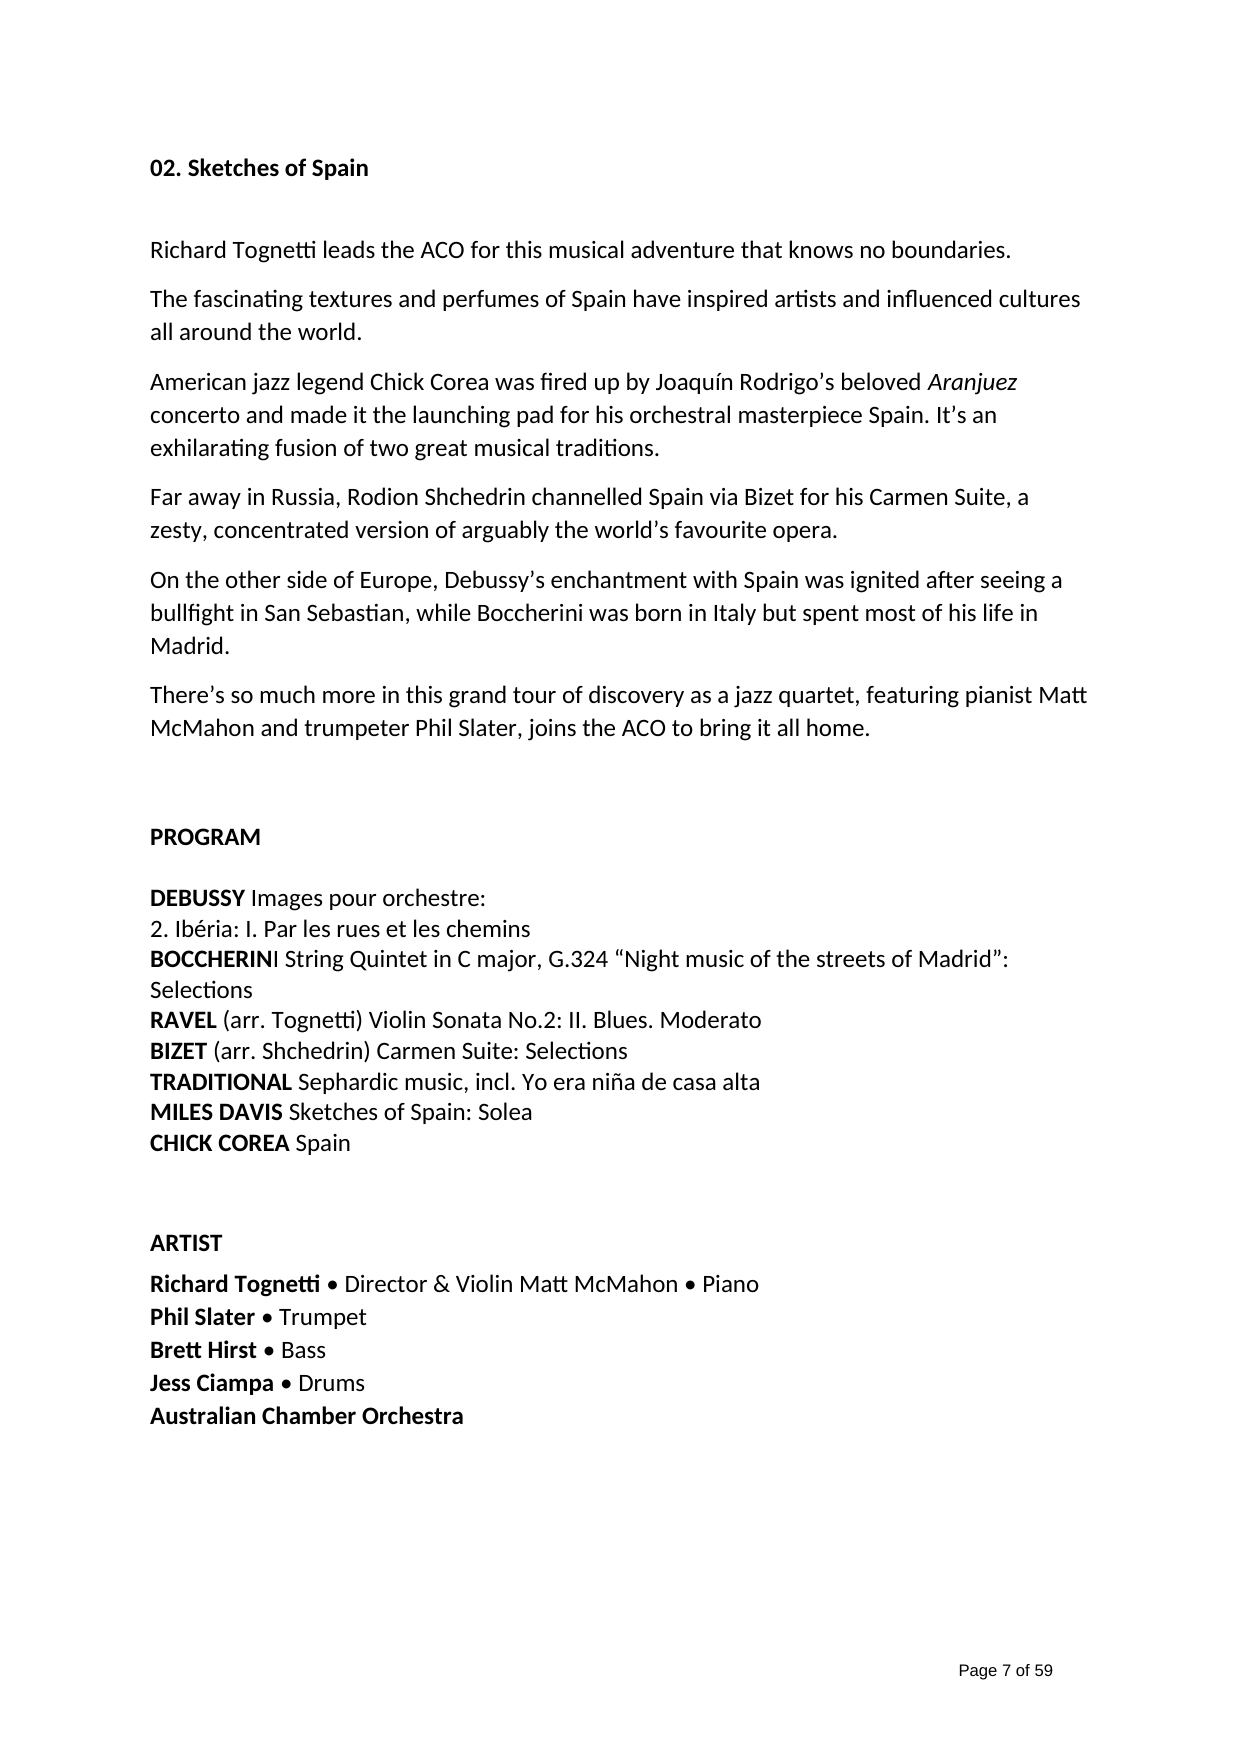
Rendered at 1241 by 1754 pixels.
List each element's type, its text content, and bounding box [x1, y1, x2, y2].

text PROGRAM DEBUSSY Images pour orchestre: 2. Ibéria: I. Par les rues et les chemins BOCCHERINI String Quintet in C major, G.324 “Night music of the streets of Madrid”: Selections RAVEL (arr. Tognetti) Violin Sonata No.2: II. Blues. Moderato BIZET (arr. Shchedrin) Carmen Suite: Selections TRADITIONAL Sephardic music, incl. Yo era niña de casa alta MILES DAVIS Sketches of Spain: Solea CHICK COREA Spain [150, 822, 1090, 1157]
text Richard Tognetti leads the ACO for this musical adventure that knows no boundaries. [150, 234, 1090, 264]
text Far away in Russia, Rodion Shchedrin channelled Spain via Bizet for his Carmen Suite, a zesty, concentrated version of arguably the world’s favourite opera. [150, 481, 1090, 545]
text 02. Sketches of Spain [150, 152, 1090, 183]
text On the other side of Europe, Debussy’s enchantment with Spain was ignited after seeing a bullfight in San Sebastian, while Boccherini was born in Italy but spent most of his life in Madrid. [150, 564, 1090, 660]
text ARTIST [150, 1227, 1090, 1258]
text Richard Tognetti • Director & Violin Matt McMahon • Piano Phil Slater • Trumpet Brett Hirst • Bass Jess Ciampa • Drums Australian Chamber Orchestra [150, 1268, 1090, 1431]
text There’s so much more in this grand tour of discovery as a jazz quartet, featuring pianist Matt McMahon and trumpeter Phil Slater, joins the ACO to bring it all home. [150, 679, 1090, 743]
text The fascinating textures and perfumes of Spain have inspired artists and influenced cultures all around the world. [150, 283, 1090, 347]
text American jazz legend Chick Corea was fired up by Joaquín Rodrigo’s beloved Aranjuez concerto and made it the launching pad for his orchestral masterpiece Spain. It’s an exhilarating fusion of two great musical traditions. [150, 366, 1090, 462]
